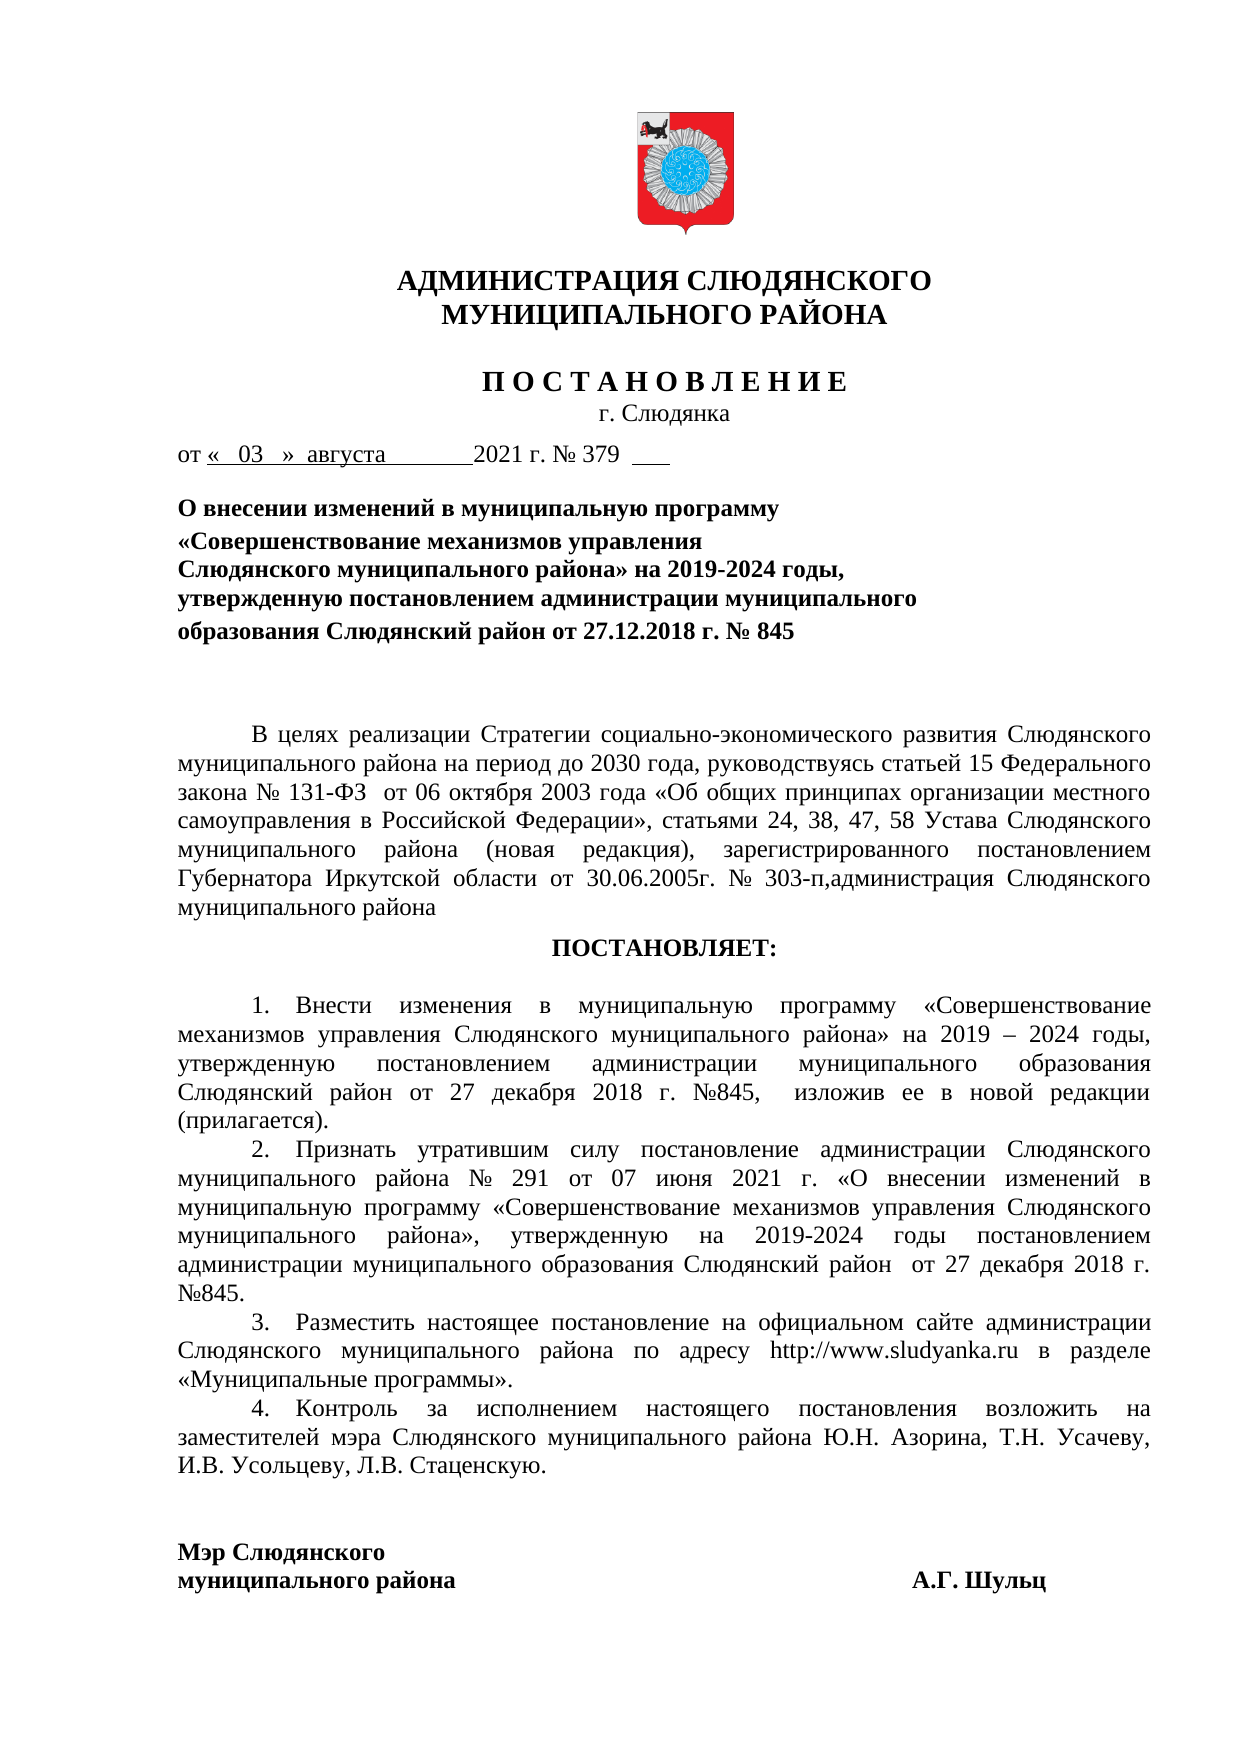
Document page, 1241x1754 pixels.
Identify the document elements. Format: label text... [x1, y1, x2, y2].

list Разместить настоящее постановление на официальном сайте администрации Слюдянского муниципального района по адресу http://www.sludyanka.ru в разделе «Муниципальные программы». [177, 1307, 1152, 1393]
text образования Слюдянский район от 27.12.2018 г. № 845 [177, 616, 1152, 645]
list Признать утратившим силу постановление администрации Слюдянского муниципального района № 291 от 07 июня 2021 г. «О внесении изменений в муниципальную программу «Совершенствование механизмов управления Слюдянского муниципального района», утвержденную на 2019-2024 годы постановлением администрации муниципального образования Слюдянский район от 27 декабря 2018 г. №845. [177, 1134, 1152, 1307]
text МУНИЦИПАЛЬНОГО РАЙОНА [177, 297, 1152, 331]
list Внести изменения в муниципальную программу «Совершенствование механизмов управления Слюдянского муниципального района» на 2019 – 2024 годы, утвержденную постановлением администрации муниципального образования Слюдянский район от 27 декабря 2018 г. №845, изложив ее в новой редакции (прилагается). [177, 991, 1152, 1134]
text ПОСТАНОВЛЯЕТ: [177, 933, 1152, 962]
text г. Слюдянка [177, 398, 1152, 426]
text муниципального района А.Г. Шульц [177, 1566, 1147, 1594]
picture [637, 112, 734, 235]
text «Совершенствование механизмов управления [177, 526, 1152, 554]
text О внесении изменений в муниципальную программу [177, 493, 1152, 521]
text АДМИНИСТРАЦИЯ СЛЮДЯНСКОГО [177, 263, 1152, 297]
text от « 03 » августа 2021 г. № 379 . [177, 439, 1152, 468]
text В целях реализации Стратегии социально-экономического развития Слюдянского муниципального района на период до 2030 года, руководствуясь статьей 15 Федерального закона № 131-ФЗ от 06 октября 2003 года «Об общих принципах организации местного самоуправления в Российской Федерации», статьями 24, 38, 47, 58 Устава Слюдянского муниципального района (новая редакция), зарегистрированного постановлением Губернатора Иркутской области от 30.06.2005г. № 303-п,администрация Слюдянского муниципального района [177, 719, 1152, 921]
text Мэр Слюдянского [177, 1537, 1147, 1566]
text утвержденную постановлением администрации муниципального [177, 583, 1152, 612]
text Слюдянского муниципального района» на 2019-2024 годы, [177, 554, 1152, 583]
list Контроль за исполнением настоящего постановления возложить на заместителей мэра Слюдянского муниципального района Ю.Н. Азорина, Т.Н. Усачеву, И.В. Усольцеву, Л.В. Стаценскую. [177, 1393, 1152, 1479]
text П О С Т А Н О В Л Е Н И Е [177, 364, 1152, 398]
